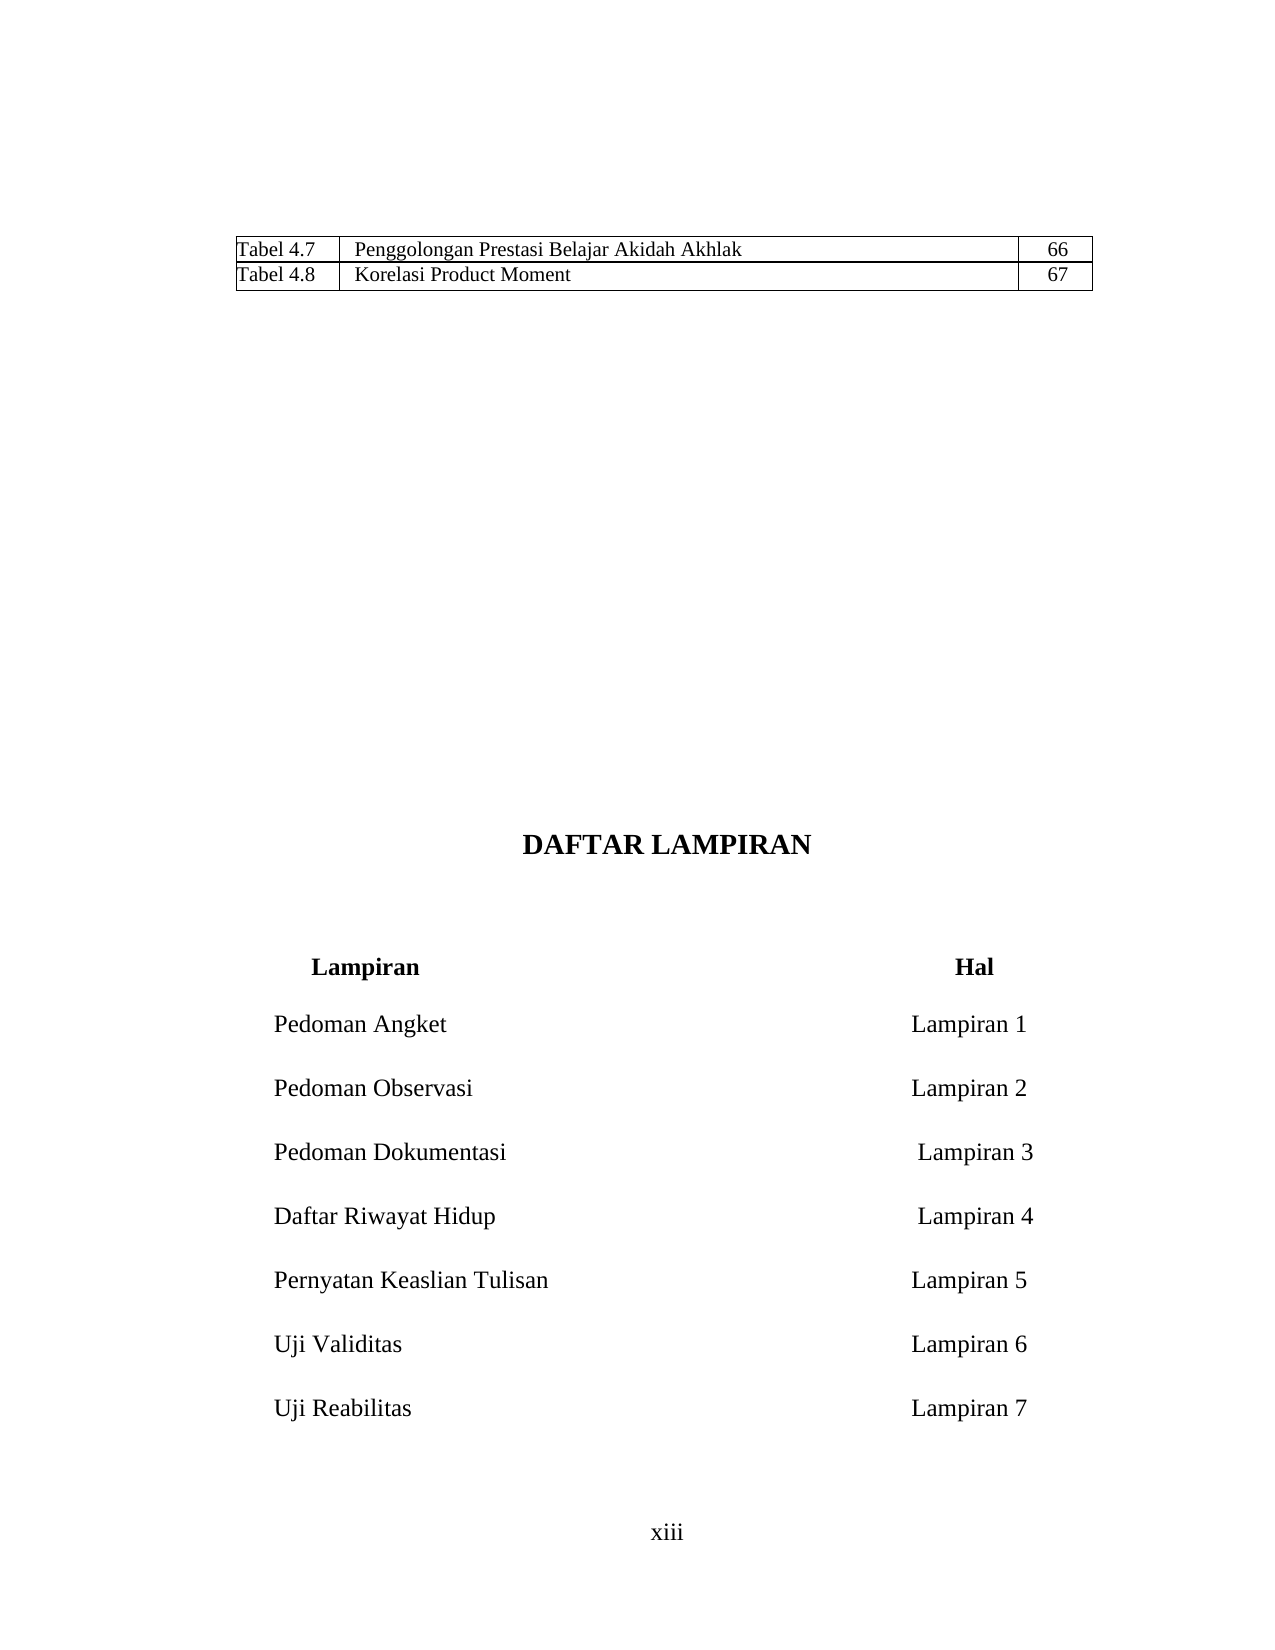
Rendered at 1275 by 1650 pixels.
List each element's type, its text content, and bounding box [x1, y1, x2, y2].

text Pedoman Observasi Lampiran 2 [274, 1073, 1098, 1102]
text Uji Validitas Lampiran 6 [274, 1329, 1098, 1358]
text Pernyatan Keaslian Tulisan Lampiran 5 [274, 1265, 1098, 1294]
table_cell 66 [1019, 237, 1092, 261]
text Uji Reabilitas Lampiran 7 [274, 1393, 1098, 1422]
table_cell Tabel 4.8 [237, 263, 339, 289]
table_cell 67 [1019, 263, 1092, 289]
text Daftar Riwayat Hidup Lampiran 4 [274, 1201, 1098, 1230]
table_cell Tabel 4.7 [237, 237, 339, 261]
table_cell Penggolongan Prestasi Belajar Akidah Akhlak [340, 237, 1018, 261]
text DAFTAR LAMPIRAN [236, 827, 1098, 861]
text Lampiran Hal [236, 952, 1098, 981]
text Pedoman Angket Lampiran 1 [274, 1009, 1098, 1038]
table_cell Korelasi Product Moment [340, 263, 1018, 289]
text Pedoman Dokumentasi Lampiran 3 [274, 1137, 1098, 1166]
